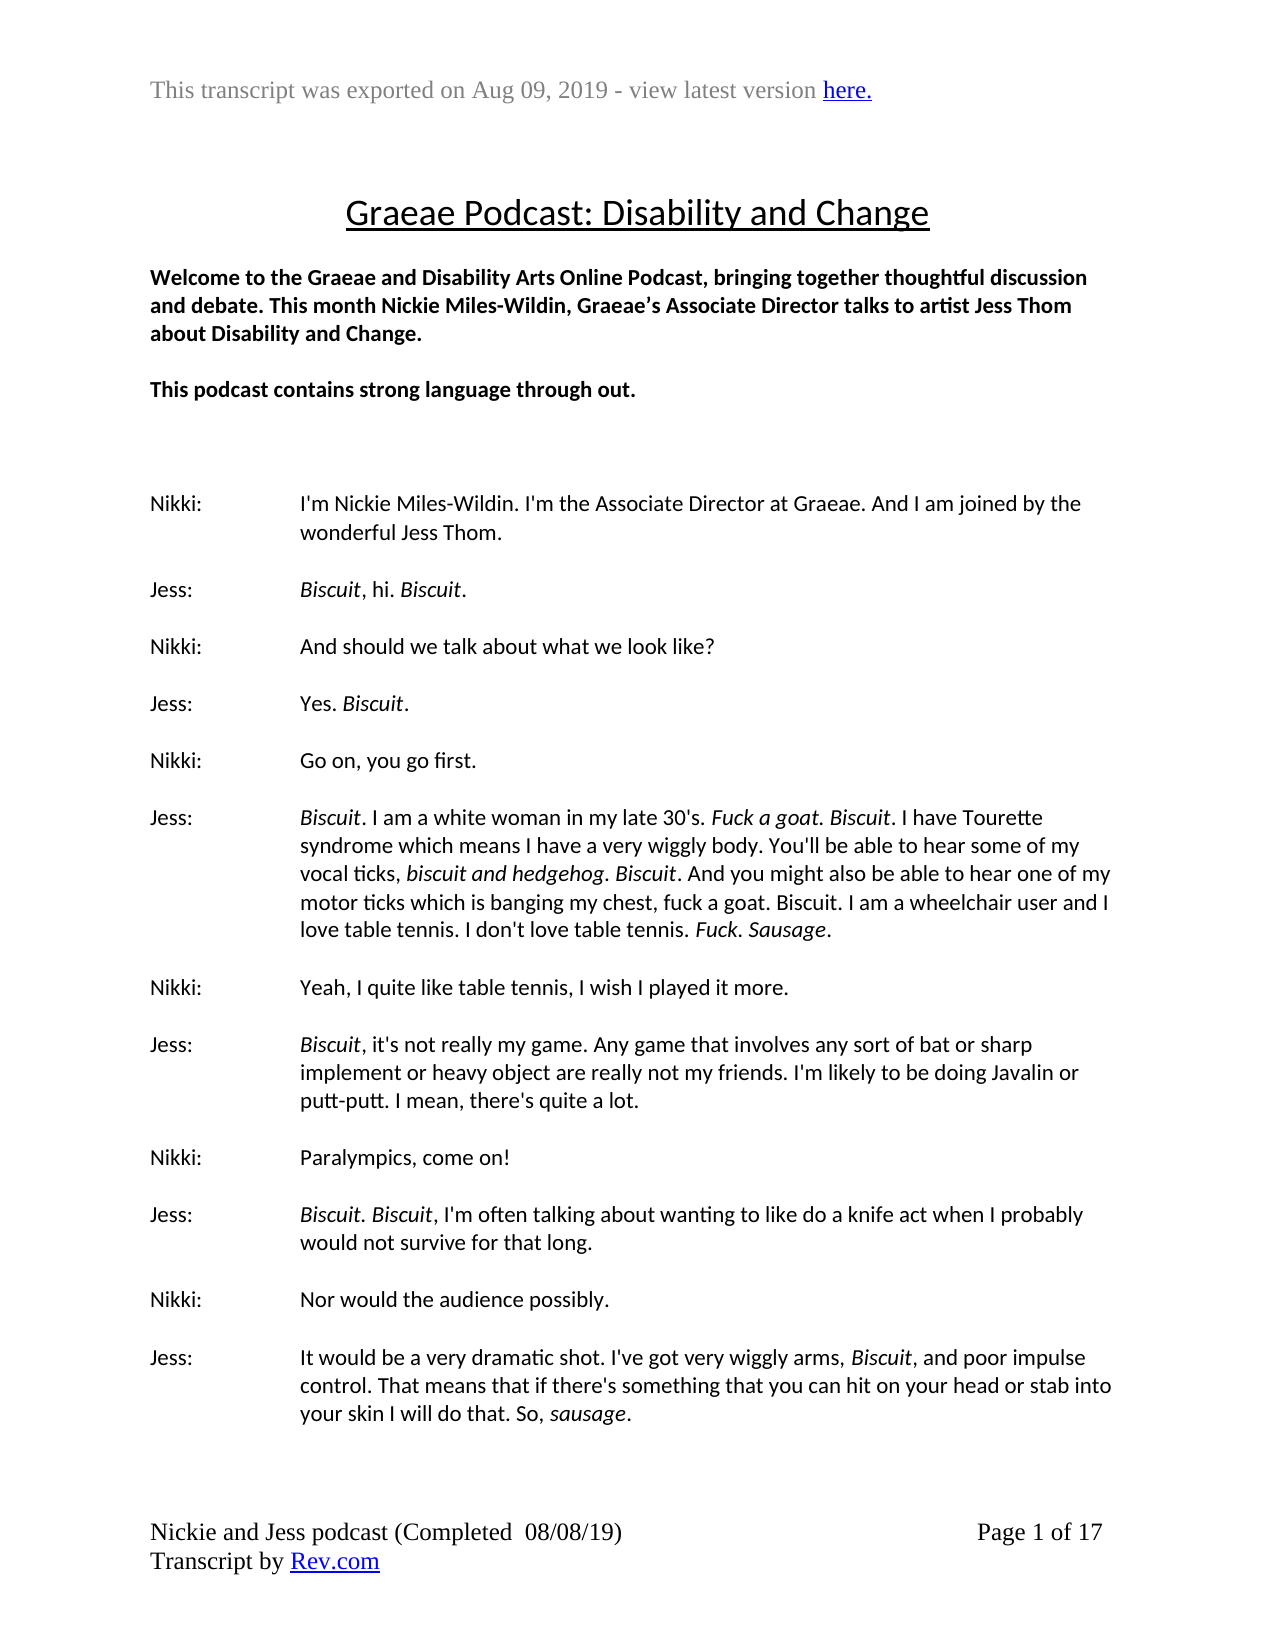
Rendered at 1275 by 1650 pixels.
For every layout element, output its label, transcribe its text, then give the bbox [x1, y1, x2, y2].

text This podcast contains strong language through out. [150, 375, 1125, 403]
text Nikki: Nor would the audience possibly. [150, 1286, 1125, 1314]
text Nikki: And should we talk about what we look like? [150, 632, 1125, 660]
text Nikki: Paralympics, come on! [150, 1143, 1125, 1171]
text Jess: Biscuit. I am a white woman in my late 30's. Fuck a goat. Biscuit. I have Tourette syndrome which means I have a very wiggly body. You'll be able to hear some of my vocal ticks, biscuit and hedgehog. Biscuit. And you might also be able to hear one of my motor ticks which is banging my chest, fuck a goat. Biscuit. I am a wheelchair user and I love table tennis. I don't love table tennis. Fuck. Sausage. [150, 803, 1125, 944]
text Jess: Biscuit, hi. Biscuit. [150, 575, 1125, 603]
text Nikki: Go on, you go first. [150, 746, 1125, 774]
text Graeae Podcast: Disability and Change [150, 189, 1125, 235]
text Jess: Yes. Biscuit. [150, 689, 1125, 717]
text Welcome to the Graeae and Disability Arts Online Podcast, bringing together thoughtful discussion and debate. This month Nickie Miles-Wildin, Graeae’s Associate Director talks to artist Jess Thom about Disability and Change. [150, 263, 1125, 347]
text Jess: It would be a very dramatic shot. I've got very wiggly arms, Biscuit, and poor impulse control. That means that if there's something that you can hit on your head or stab into your skin I will do that. So, sausage. [150, 1343, 1125, 1427]
text Jess: Biscuit, it's not really my game. Any game that involves any sort of bat or sharp implement or heavy object are really not my friends. I'm likely to be doing Javalin or putt-putt. I mean, there's quite a lot. [150, 1030, 1125, 1114]
text Nikki: I'm Nickie Miles-Wildin. I'm the Associate Director at Graeae. And I am joined by the wonderful Jess Thom. [150, 489, 1125, 546]
text Nikki: Yeah, I quite like table tennis, I wish I played it more. [150, 973, 1125, 1001]
text Jess: Biscuit. Biscuit, I'm often talking about wanting to like do a knife act when I probably would not survive for that long. [150, 1200, 1125, 1256]
